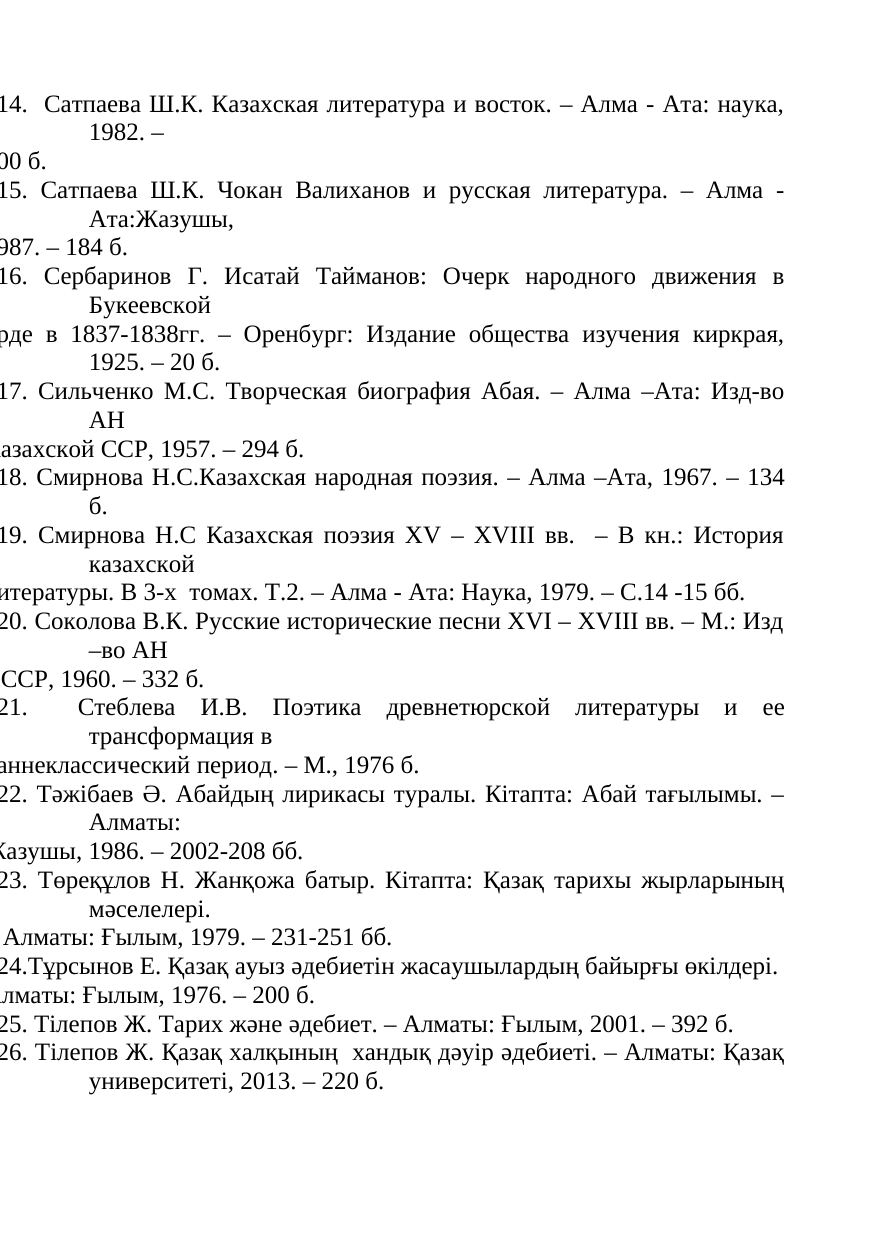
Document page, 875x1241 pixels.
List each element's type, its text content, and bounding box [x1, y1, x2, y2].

text Жазушы, 1986. – 2002-208 бб. [0, 836, 785, 865]
text 220. Соколова В.К. Русские исторические песни XVI – ХVIII вв. – М.: Изд –во АН [0, 606, 785, 664]
text 1987. – 184 б. [0, 232, 785, 261]
text 214. Сатпаева Ш.К. Казахская литература и восток. – Алма - Ата: наука, 1982. – [0, 89, 785, 146]
text 216. Сербаринов Г. Исатай Тайманов: Очерк народного движения в Букеевской [0, 261, 785, 319]
text – Алматы: Ғылым, 1979. – 231-251 бб. [0, 922, 785, 951]
text орде в 1837-1838гг. – Оренбург: Издание общества изучения киркрая, 1925. – 20 б. [0, 319, 785, 376]
text 219. Смирнова Н.С Казахская поэзия XV – ХVIII вв. – В кн.: История казахской [0, 520, 785, 577]
text СССР, 1960. – 332 б. [0, 664, 785, 692]
text литературы. В 3-х томах. Т.2. – Алма - Ата: Наука, 1979. – С.14 -15 бб. [0, 577, 785, 606]
text 225. Тілепов Ж. Тарих және әдебиет. – Алматы: Ғылым, 2001. – 392 б. [0, 1009, 785, 1037]
text 222. Тәжібаев Ә. Абайдың лирикасы туралы. Кітапта: Абай тағылымы. – Алматы: [0, 779, 785, 836]
text Алматы: Ғылым, 1976. – 200 б. [0, 980, 785, 1009]
text раннеклассический период. – М., 1976 б. [0, 750, 785, 779]
text 215. Сатпаева Ш.К. Чокан Валиханов и русская литература. – Алма - Ата:Жазушы, [0, 175, 785, 232]
text 218. Смирнова Н.С.Казахская народная поэзия. – Алма –Ата, 1967. – 134 б. [0, 462, 785, 520]
text Казахской ССР, 1957. – 294 б. [0, 434, 785, 462]
text 226. Тілепов Ж. Қазақ халқының хандық дәуір әдебиеті. – Алматы: Қазақ университеті, 2013. – 220 б. [0, 1037, 785, 1095]
text 223. Төреқұлов Н. Жанқожа батыр. Кітапта: Қазақ тарихы жырларының мәселелері. [0, 865, 785, 922]
text 217. Сильченко М.С. Творческая биография Абая. – Алма –Ата: Изд-во АН [0, 376, 785, 434]
text 200 б. [0, 146, 785, 175]
text 221. Стеблева И.В. Поэтика древнетюрской литературы и ее трансформация в [0, 692, 785, 750]
text 224.Тұрсынов Е. Қазақ ауыз әдебиетін жасаушылардың байырғы өкілдері. [0, 951, 785, 980]
